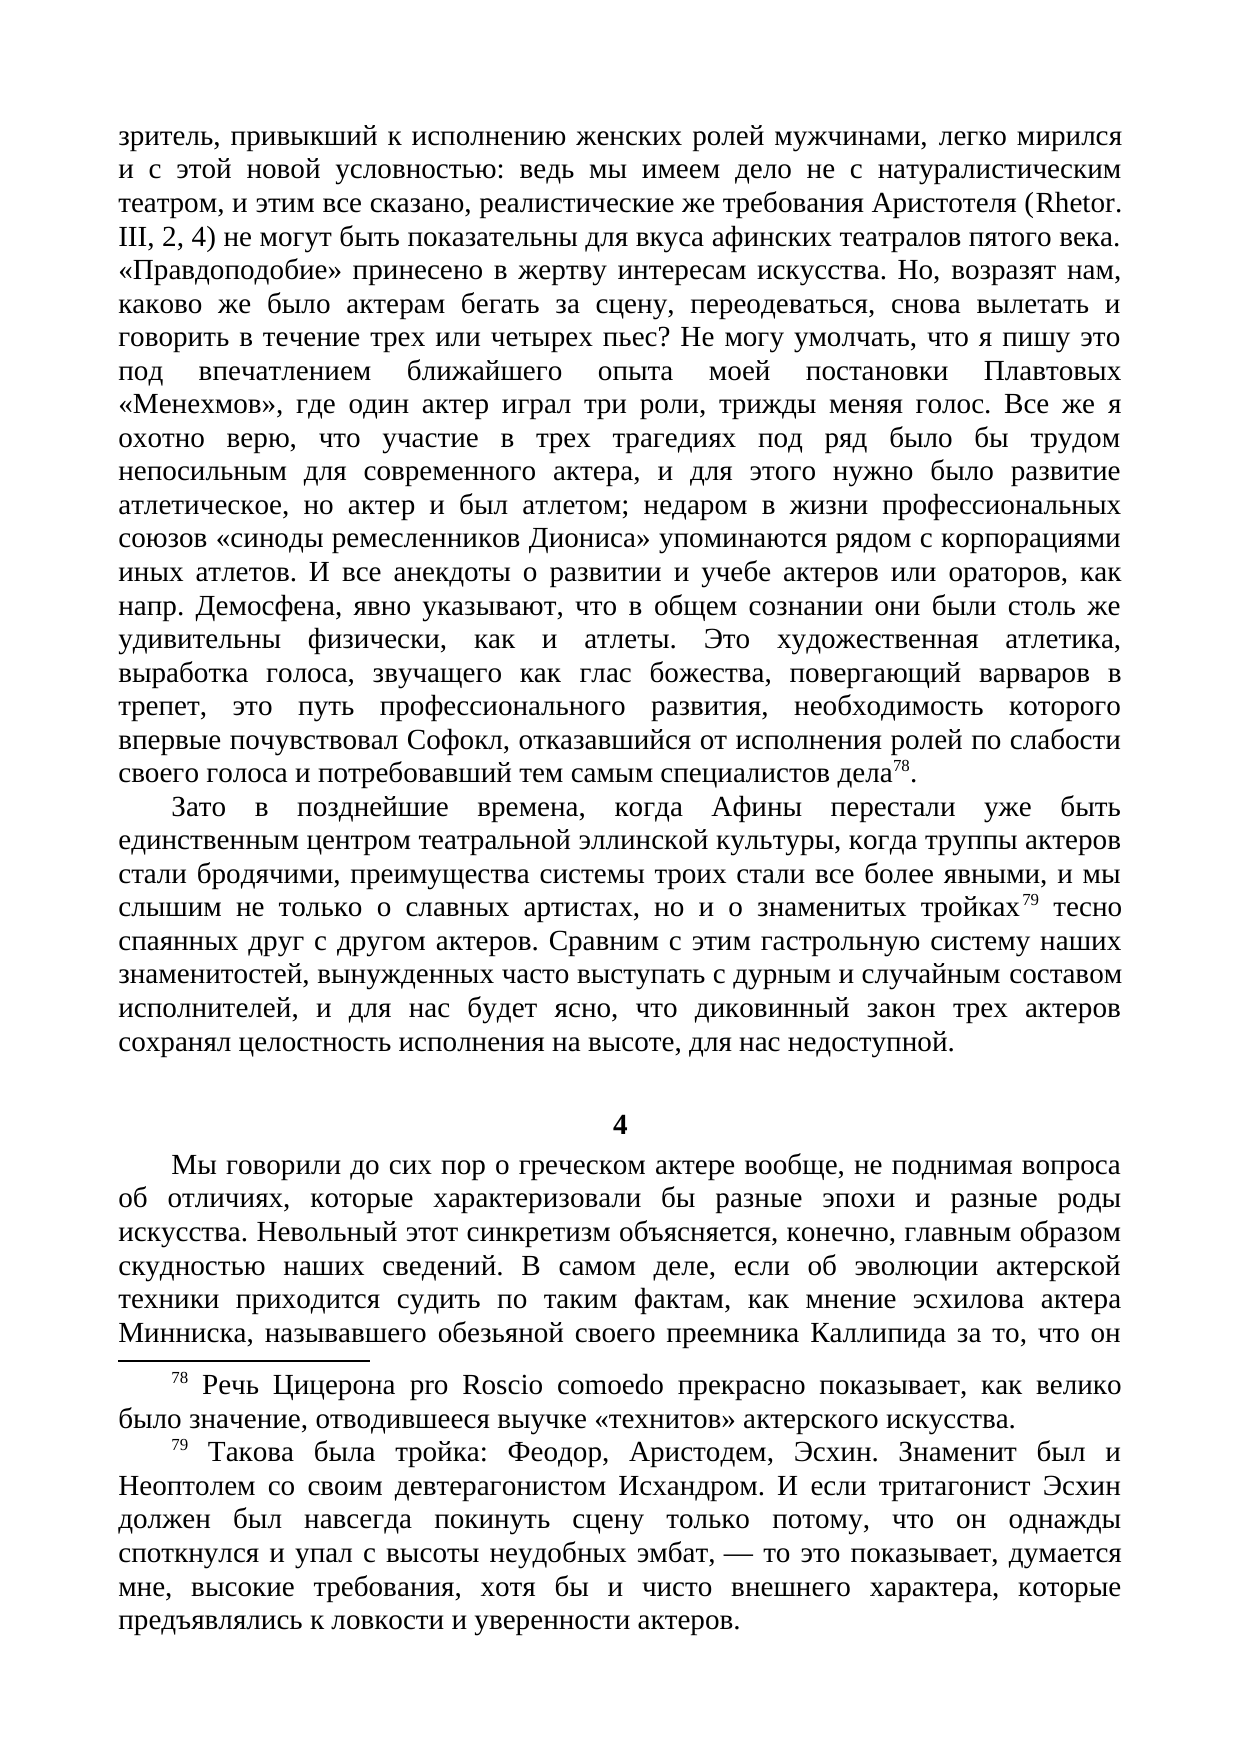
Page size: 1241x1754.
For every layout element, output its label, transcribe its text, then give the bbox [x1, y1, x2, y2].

subtitle 4 [118, 1107, 1122, 1141]
text Зато в позднейшие времена, когда Афины перестали уже быть единственным центром театральной эллинской культуры, когда труппы актеров стали бродячими, преимущества системы троих стали все более явными, и мы слышим не только о славных артистах, но и о знаменитых тройках тесно спаянных друг с другом актеров. Сравним с этим гастрольную систему наших знаменитостей, вынужденных часто выступать с дурным и случайным {320} составом исполнителей, и для нас будет ясно, что диковинный закон трех актеров сохранял целостность исполнения на высоте, для нас недоступной. [118, 789, 1122, 1057]
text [118, 118, 1122, 789]
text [118, 1147, 1122, 1348]
